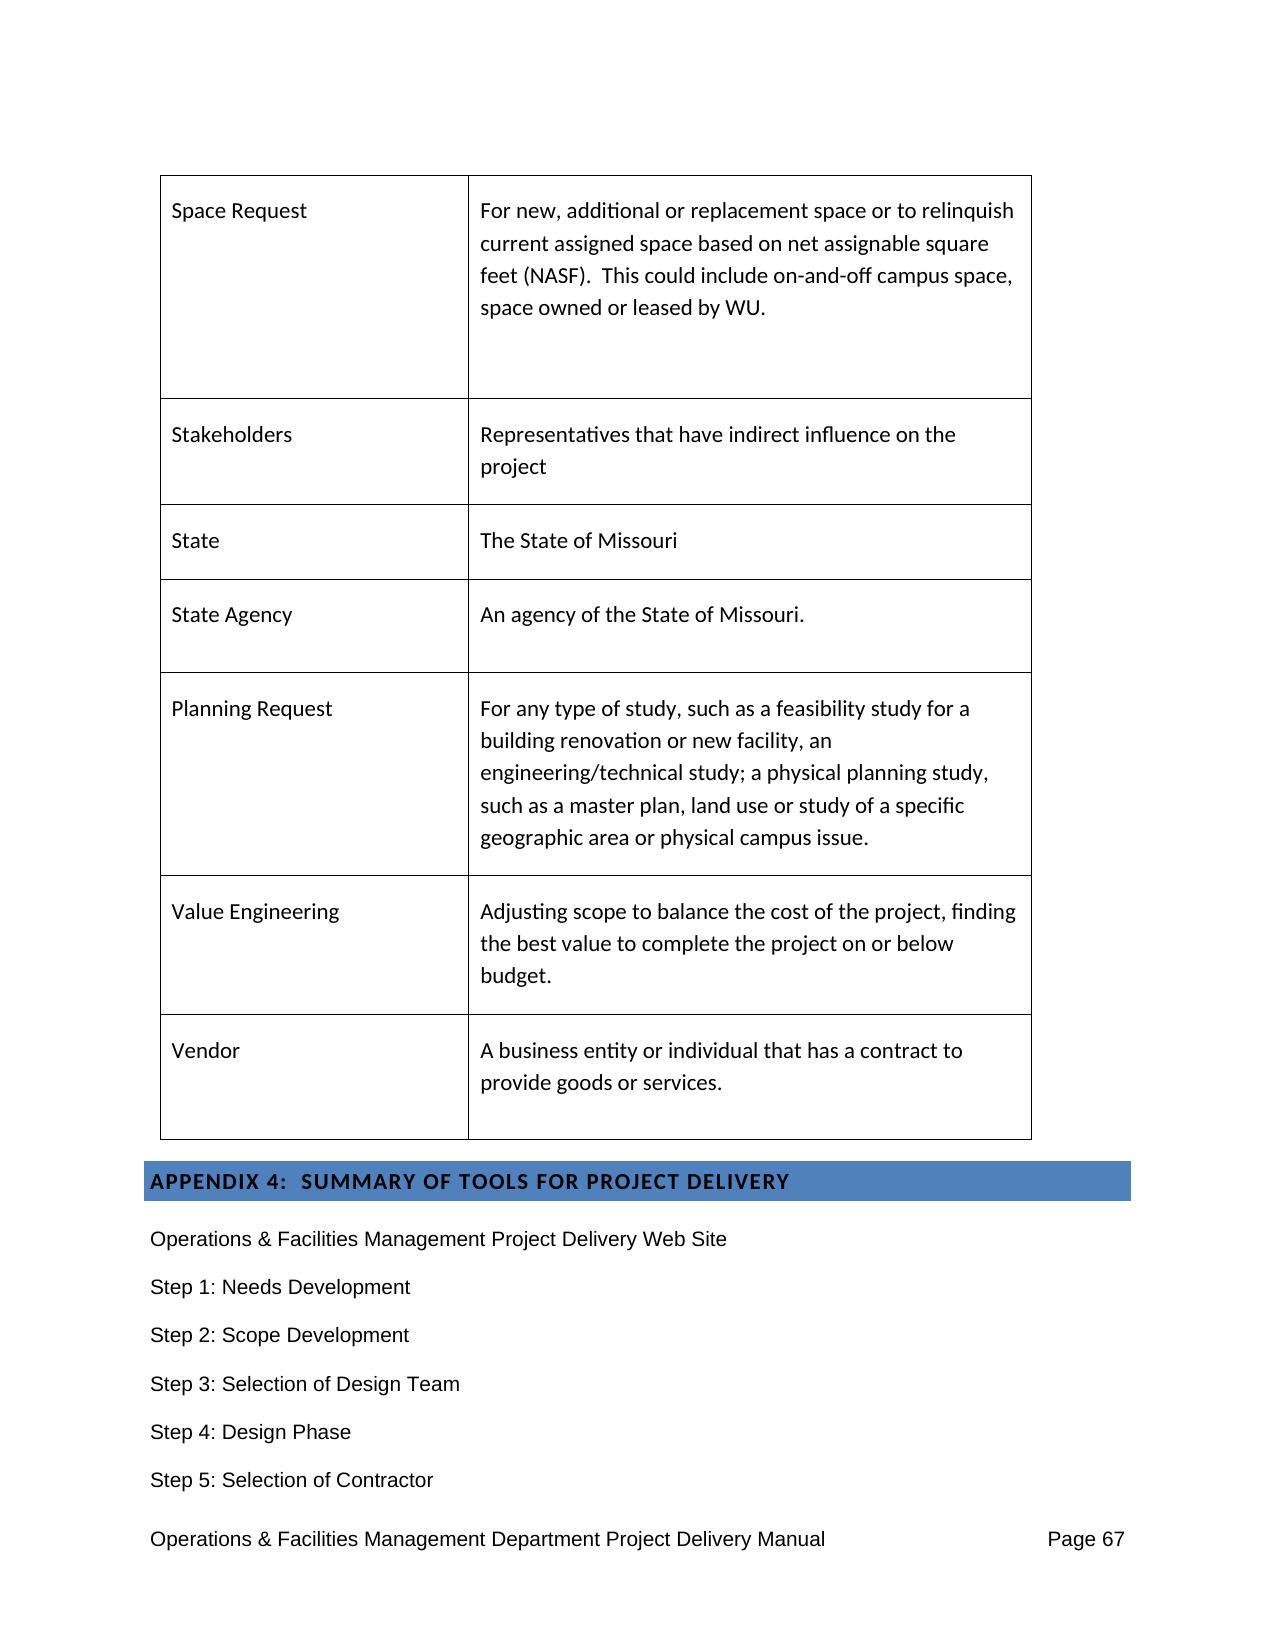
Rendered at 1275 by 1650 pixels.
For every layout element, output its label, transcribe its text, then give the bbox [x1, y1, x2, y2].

table_cell For any type of study, such as a feasibility study for a building renovation or new facility, an engineering/technical study; a physical planning study, such as a master plan, land use or study of a specific geographic area or physical campus issue. [469, 673, 1031, 875]
table_cell Stakeholders [161, 399, 468, 504]
table_cell Planning Request [161, 673, 468, 875]
table_cell The State of Missouri [469, 505, 1031, 578]
table_cell A business entity or individual that has a contract to provide goods or services. [469, 1015, 1031, 1139]
text Step 2: Scope Development [150, 1323, 1125, 1347]
table_cell An agency of the State of Missouri. [469, 580, 1031, 672]
table_cell Space Request [161, 176, 468, 398]
subtitle APPENDIX 4: SUMMARY OF TOOLS FOR PROJECT DELIVERY [150, 1167, 1125, 1195]
table_cell Value Engineering [161, 876, 468, 1014]
text Step 4: Design Phase [150, 1420, 1125, 1444]
table_cell State Agency [161, 580, 468, 672]
table_cell Representatives that have indirect influence on the project [469, 399, 1031, 504]
text Step 1: Needs Development [150, 1275, 1125, 1299]
text Step 3: Selection of Design Team [150, 1371, 1125, 1395]
text Operations & Facilities Management Project Delivery Web Site [150, 1226, 1125, 1250]
table_cell State [161, 505, 468, 578]
table_cell Vendor [161, 1015, 468, 1139]
table_cell For new, additional or replacement space or to relinquish current assigned space based on net assignable square feet (NASF). This could include on-and-off campus space, space owned or leased by WU. [469, 176, 1031, 398]
table_cell Adjusting scope to balance the cost of the project, finding the best value to complete the project on or below budget. [469, 876, 1031, 1014]
text Step 5: Selection of Contractor [150, 1468, 1125, 1492]
